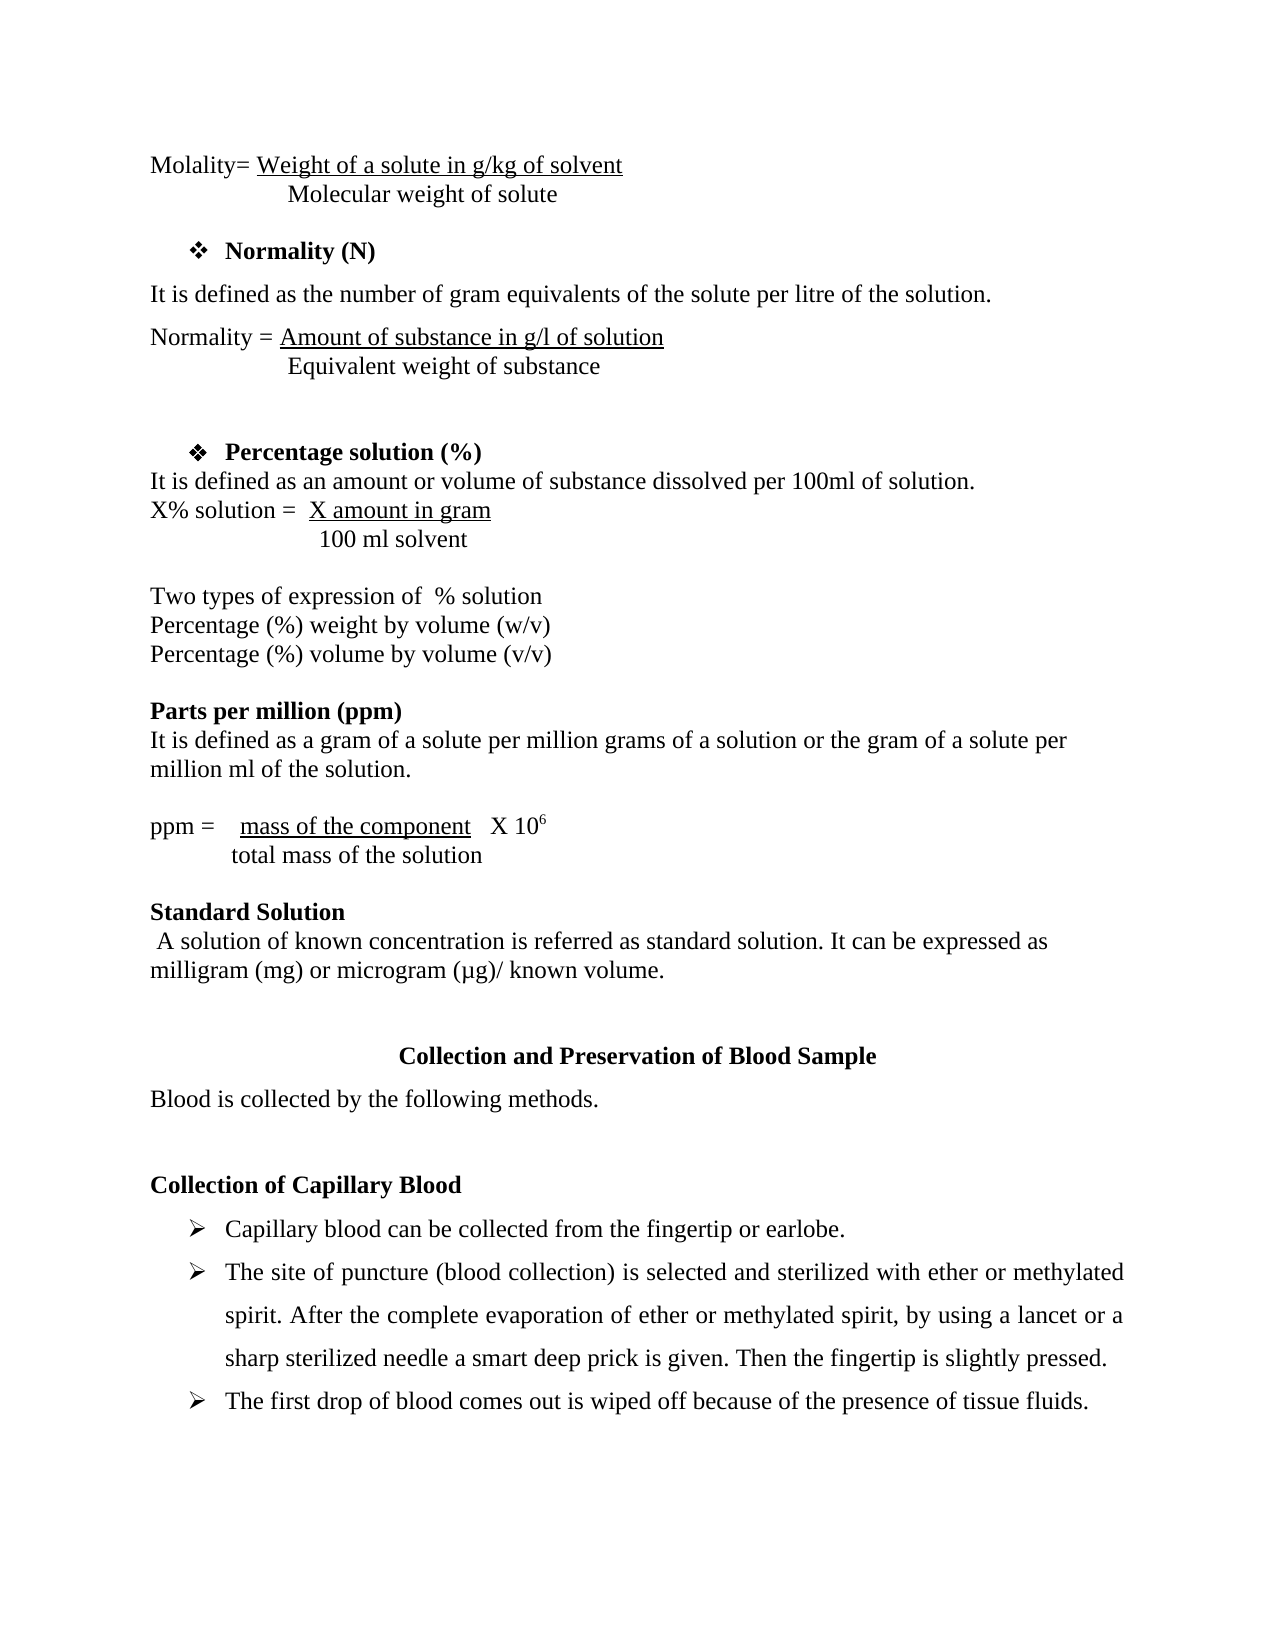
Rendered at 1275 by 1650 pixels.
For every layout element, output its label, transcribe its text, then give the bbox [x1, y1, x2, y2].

text 100 ml solvent [150, 524, 1125, 552]
text Molecular weight of solute [150, 179, 1125, 207]
text Normality = Amount of substance in g/l of solution [150, 322, 1125, 351]
list The first drop of blood comes out is wiped off because of the presence of tissue fluids. [187, 1386, 1125, 1415]
list The site of puncture (blood collection) is selected and sterilized with ether or methylated spirit. After the complete evaporation of ether or methylated spirit, by using a lancet or a sharp sterilized needle a smart deep prick is given. Then the fingertip is slightly pressed. [187, 1257, 1125, 1372]
text It is defined as an amount or volume of substance dissolved per 100ml of solution. [150, 466, 1125, 495]
text Percentage (%) volume by volume (v/v) [150, 639, 1125, 667]
title Normality (N) [187, 236, 1125, 265]
text Two types of expression of % solution [150, 581, 1125, 610]
text Molality= Weight of a solute in g/kg of solvent [150, 150, 1125, 179]
text X% solution = X amount in gram [150, 495, 1125, 524]
text ppm = mass of the component X 106 [150, 811, 1125, 840]
text total mass of the solution [150, 840, 1125, 869]
title Collection and Preservation of Blood Sample [150, 1041, 1125, 1070]
title It is defined as the number of gram equivalents of the solute per litre of the solution. [150, 279, 1125, 308]
text Blood is collected by the following methods. [150, 1084, 1125, 1113]
text Standard Solution [150, 897, 1125, 926]
text Equivalent weight of substance [150, 351, 1125, 380]
text Parts per million (ppm) [150, 696, 1125, 725]
list Capillary blood can be collected from the fingertip or earlobe. [187, 1214, 1125, 1242]
text Percentage (%) weight by volume (w/v) [150, 610, 1125, 639]
text It is defined as a gram of a solute per million grams of a solution or the gram of a solute per million ml of the solution. [150, 725, 1125, 782]
text Collection of Capillary Blood [150, 1171, 1125, 1199]
list Percentage solution (%) [187, 437, 1125, 466]
text A solution of known concentration is referred as standard solution. It can be expressed as milligram (mg) or microgram (µg)/ known volume. [150, 926, 1125, 984]
